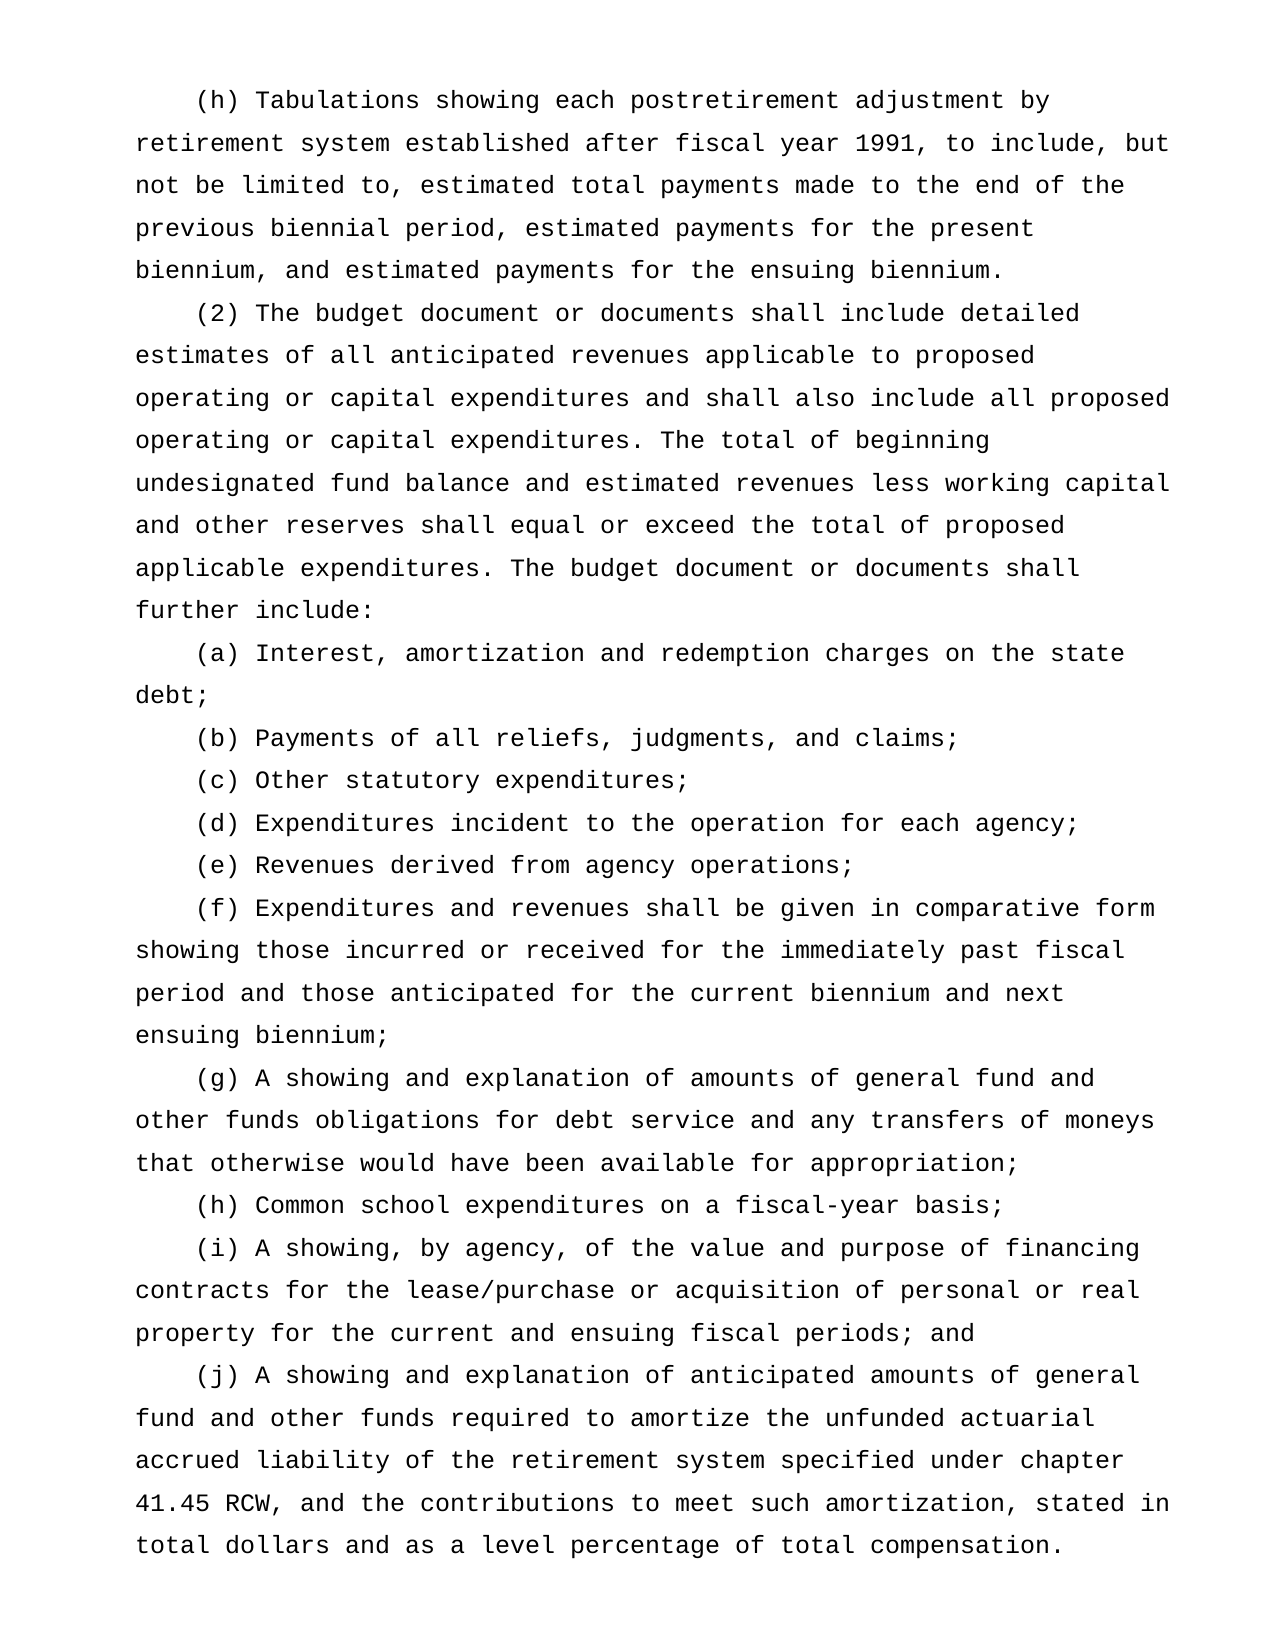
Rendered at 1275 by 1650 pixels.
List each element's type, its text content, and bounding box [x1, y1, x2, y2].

text (h) Common school expenditures on a fiscal-year basis; [135, 1180, 1170, 1222]
text (e) Revenues derived from agency operations; [135, 840, 1170, 882]
text (h) Tabulations showing each postretirement adjustment by retirement system established after fiscal year 1991, to include, but not be limited to, estimated total payments made to the end of the previous biennial period, estimated payments for the present biennium, and estimated payments for the ensuing biennium. [135, 75, 1170, 287]
text (c) Other statutory expenditures; [135, 755, 1170, 797]
text (2) The budget document or documents shall include detailed estimates of all anticipated revenues applicable to proposed operating or capital expenditures and shall also include all proposed operating or capital expenditures. The total of beginning undesignated fund balance and estimated revenues less working capital and other reserves shall equal or exceed the total of proposed applicable expenditures. The budget document or documents shall further include: [135, 287, 1170, 627]
text (d) Expenditures incident to the operation for each agency; [135, 797, 1170, 840]
text (f) Expenditures and revenues shall be given in comparative form showing those incurred or received for the immediately past fiscal period and those anticipated for the current biennium and next ensuing biennium; [135, 882, 1170, 1052]
text (i) A showing, by agency, of the value and purpose of financing contracts for the lease/purchase or acquisition of personal or real property for the current and ensuing fiscal periods; and [135, 1222, 1170, 1350]
text (j) A showing and explanation of anticipated amounts of general fund and other funds required to amortize the unfunded actuarial accrued liability of the retirement system specified under chapter 41.45 RCW, and the contributions to meet such amortization, stated in total dollars and as a level percentage of total compensation. [135, 1350, 1170, 1562]
text (a) Interest, amortization and redemption charges on the state debt; [135, 627, 1170, 712]
text (b) Payments of all reliefs, judgments, and claims; [135, 712, 1170, 755]
text (g) A showing and explanation of amounts of general fund and other funds obligations for debt service and any transfers of moneys that otherwise would have been available for appropriation; [135, 1052, 1170, 1180]
